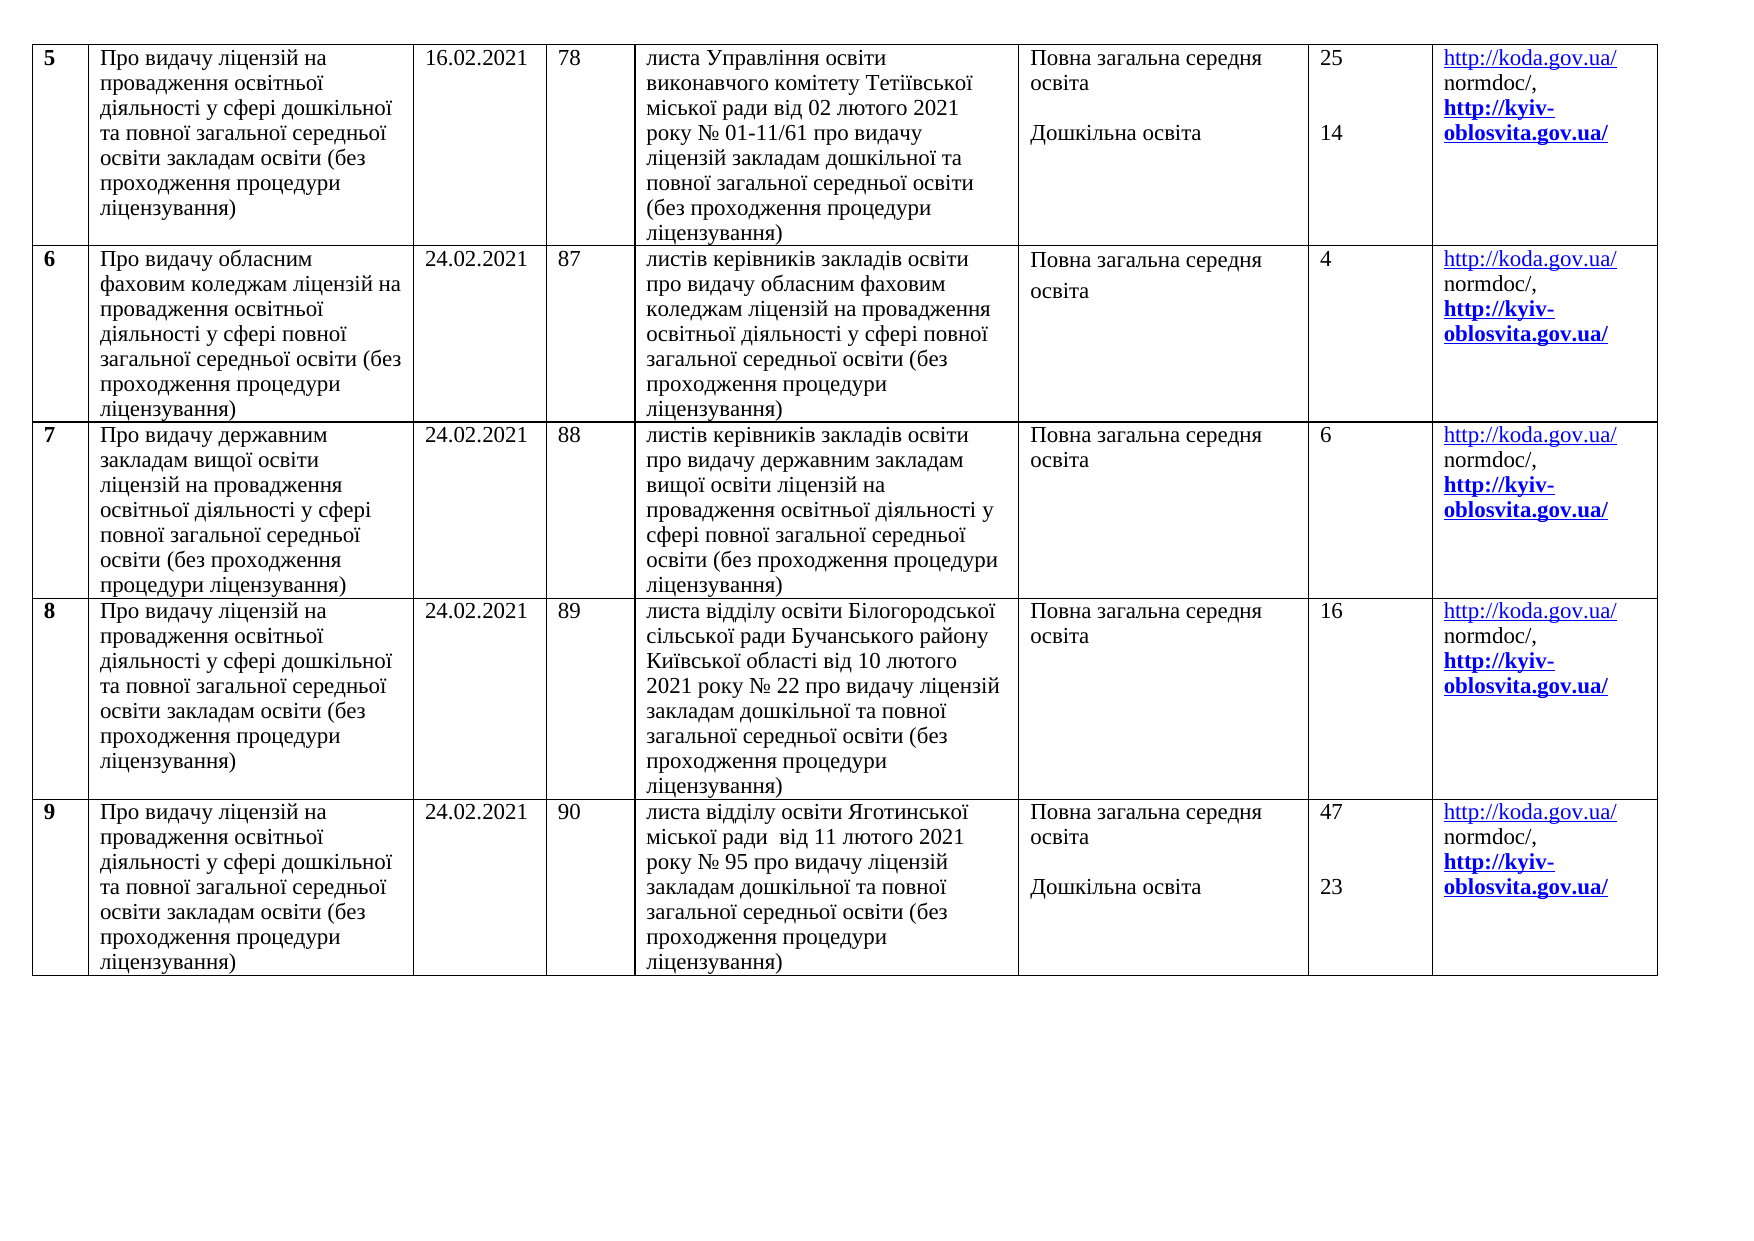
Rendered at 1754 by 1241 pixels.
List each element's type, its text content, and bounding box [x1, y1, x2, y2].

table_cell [1019, 45, 1308, 245]
table_cell 6 [1309, 423, 1432, 597]
table_cell http://koda.gov.ua/ normdoc/, http://kyiv-oblosvita.gov.ua/ [1433, 599, 1657, 798]
table_cell листа Управління освіти виконавчого комітету Тетіївської міської ради від 02 лютого 2021 року № 01-11/61 про видачу ліцензій закладам дошкільної та повної загальної середньої освіти (без проходження процедури ліцензування) [636, 45, 1018, 245]
table_cell 24.02.2021 [414, 246, 546, 421]
table_cell http://koda.gov.ua/ normdoc/, http://kyiv-oblosvita.gov.ua/ [1433, 423, 1657, 597]
table_cell 16.02.2021 [414, 45, 546, 245]
table_cell http://koda.gov.ua/ normdoc/, http://kyiv-oblosvita.gov.ua/ [1433, 246, 1657, 421]
table_cell 16 [1309, 599, 1432, 798]
table_cell 6 [33, 246, 88, 421]
table_cell Повна загальна середня освіта Дошкільна освіта [1019, 800, 1308, 974]
table_cell 5 [33, 45, 88, 245]
table_cell 87 [547, 246, 634, 421]
table_cell 9 [33, 800, 88, 974]
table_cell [1433, 45, 1657, 245]
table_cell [1433, 800, 1657, 974]
table_cell 89 [547, 599, 634, 798]
table_cell 24.02.2021 [414, 423, 546, 597]
table_cell Повна загальна середня освіта [1019, 599, 1308, 798]
table_cell 24.02.2021 [414, 800, 546, 974]
table_cell 25 14 [1309, 45, 1432, 245]
table_cell Про видачу обласним фаховим коледжам ліцензій на провадження освітньої діяльності у сфері повної загальної середньої освіти (без проходження процедури ліцензування) [89, 246, 413, 421]
table_cell 8 [33, 599, 88, 798]
table_cell листа відділу освіти Яготинської міської ради від 11 лютого 2021 року № 95 про видачу ліцензій закладам дошкільної та повної загальної середньої освіти (без проходження процедури ліцензування) [636, 800, 1018, 974]
table_cell 78 [547, 45, 634, 245]
table_cell Про видачу державним закладам вищої освіти ліцензій на провадження освітньої діяльності у сфері повної загальної середньої освіти (без проходження процедури ліцензування) [89, 423, 413, 597]
table_cell листа відділу освіти Білогородської сільської ради Бучанського району Київської області від 10 лютого 2021 року № 22 про видачу ліцензій закладам дошкільної та повної загальної середньої освіти (без проходження процедури ліцензування) [636, 599, 1018, 798]
table_cell 24.02.2021 [414, 599, 546, 798]
table_cell листів керівників закладів освіти про видачу обласним фаховим коледжам ліцензій на провадження освітньої діяльності у сфері повної загальної середньої освіти (без проходження процедури ліцензування) [636, 246, 1018, 421]
table_cell 90 [547, 800, 634, 974]
table_cell листів керівників закладів освіти про видачу державним закладам вищої освіти ліцензій на провадження освітньої діяльності у сфері повної загальної середньої освіти (без проходження процедури ліцензування) [636, 423, 1018, 597]
table_cell Повна загальна середня освіта [1019, 423, 1308, 597]
table_cell 4 [1309, 246, 1432, 421]
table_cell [89, 45, 413, 245]
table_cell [89, 800, 413, 974]
table_cell 47 23 [1309, 800, 1432, 974]
table_cell Повна загальна середня освіта [1019, 246, 1308, 421]
table_cell 88 [547, 423, 634, 597]
table_cell 7 [33, 423, 88, 597]
